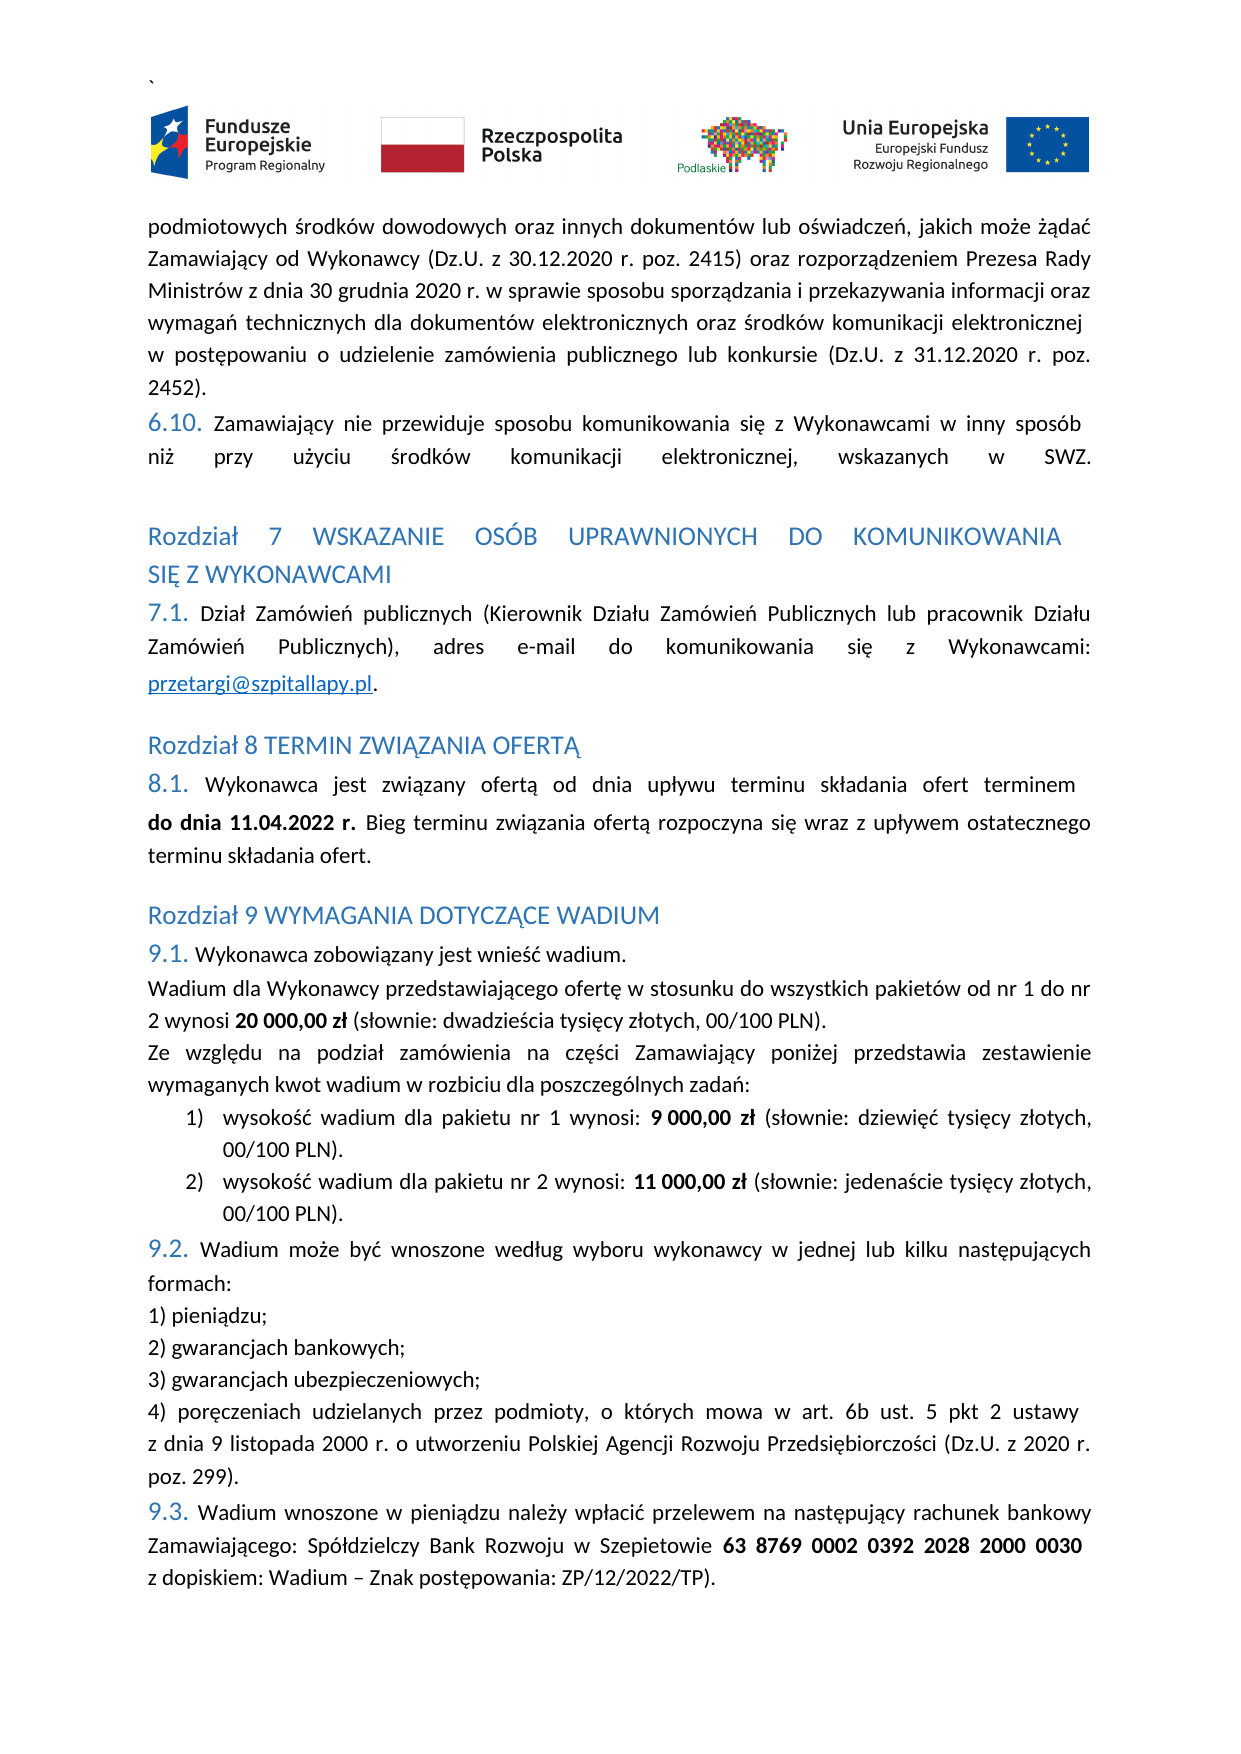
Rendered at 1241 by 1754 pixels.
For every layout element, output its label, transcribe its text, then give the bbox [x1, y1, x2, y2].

list wysokość wadium dla pakietu nr 2 wynosi: 11 000,00 zł (słownie: jedenaście tysięcy złotych, 00/100 PLN). [185, 1167, 1093, 1227]
text 9.1. Wykonawca zobowiązany jest wnieść wadium. [148, 936, 1093, 969]
text 4) poręczeniach udzielanych przez podmioty, o których mowa w art. 6b ust. 5 pkt 2 ustawy z dnia 9 listopada 2000 r. o utworzeniu Polskiej Agencji Rozwoju Przedsiębiorczości (Dz.U. z 2020 r. poz. 299). [148, 1397, 1093, 1490]
text 9.2. Wadium może być wnoszone według wyboru wykonawcy w jednej lub kilku następujących formach: [148, 1231, 1093, 1297]
subtitle Rozdział 8 TERMIN ZWIĄZANIA OFERTĄ [148, 728, 1093, 761]
text Wadium dla Wykonawcy przedstawiającego ofertę w stosunku do wszystkich pakietów od nr 1 do nr 2 wynosi 20 000,00 zł (słownie: dwadzieścia tysięcy złotych, 00/100 PLN). [148, 974, 1093, 1034]
text Ze względu na podział zamówienia na części Zamawiający poniżej przedstawia zestawienie wymaganych kwot wadium w rozbiciu dla poszczególnych zadań: [148, 1038, 1093, 1098]
picture [147, 101, 1093, 184]
text 2) gwarancjach bankowych; [148, 1333, 1093, 1361]
subtitle Rozdział 7 WSKAZANIE OSÓB UPRAWNIONYCH DO KOMUNIKOWANIA SIĘ Z WYKONAWCAMI [148, 519, 1093, 590]
list wysokość wadium dla pakietu nr 1 wynosi: 9 000,00 zł (słownie: dziewięć tysięcy złotych, 00/100 PLN). [185, 1103, 1093, 1163]
subtitle Rozdział 9 WYMAGANIA DOTYCZĄCE WADIUM [148, 898, 1093, 931]
text 1) pieniądzu; [148, 1301, 1093, 1329]
text 3) gwarancjach ubezpieczeniowych; [148, 1365, 1093, 1393]
text 9.3. Wadium wnoszone w pieniądzu należy wpłacić przelewem na następujący rachunek bankowy Zamawiającego: Spółdzielczy Bank Rozwoju w Szepietowie 63 8769 0002 0392 2028 2000 0030 z dopiskiem: Wadium – Znak postępowania: ZP/12/2022/TP). [148, 1494, 1093, 1591]
text 6.10. Zamawiający nie przewiduje sposobu komunikowania się z Wykonawcami w inny sposób niż przy użyciu środków komunikacji elektronicznej, wskazanych w SWZ. [148, 405, 1093, 502]
subtitle 8.1. Wykonawca jest związany ofertą od dnia upływu terminu składania ofert terminem do dnia 11.04.2022 r. Bieg terminu związania ofertą rozpoczyna się wraz z upływem ostatecznego terminu składania ofert. [148, 766, 1093, 869]
text 7.1. Dział Zamówień publicznych (Kierownik Działu Zamówień Publicznych lub pracownik Działu Zamówień Publicznych), adres e-mail do komunikowania się z Wykonawcami: przetargi@szpitallapy.pl. [148, 595, 1093, 698]
